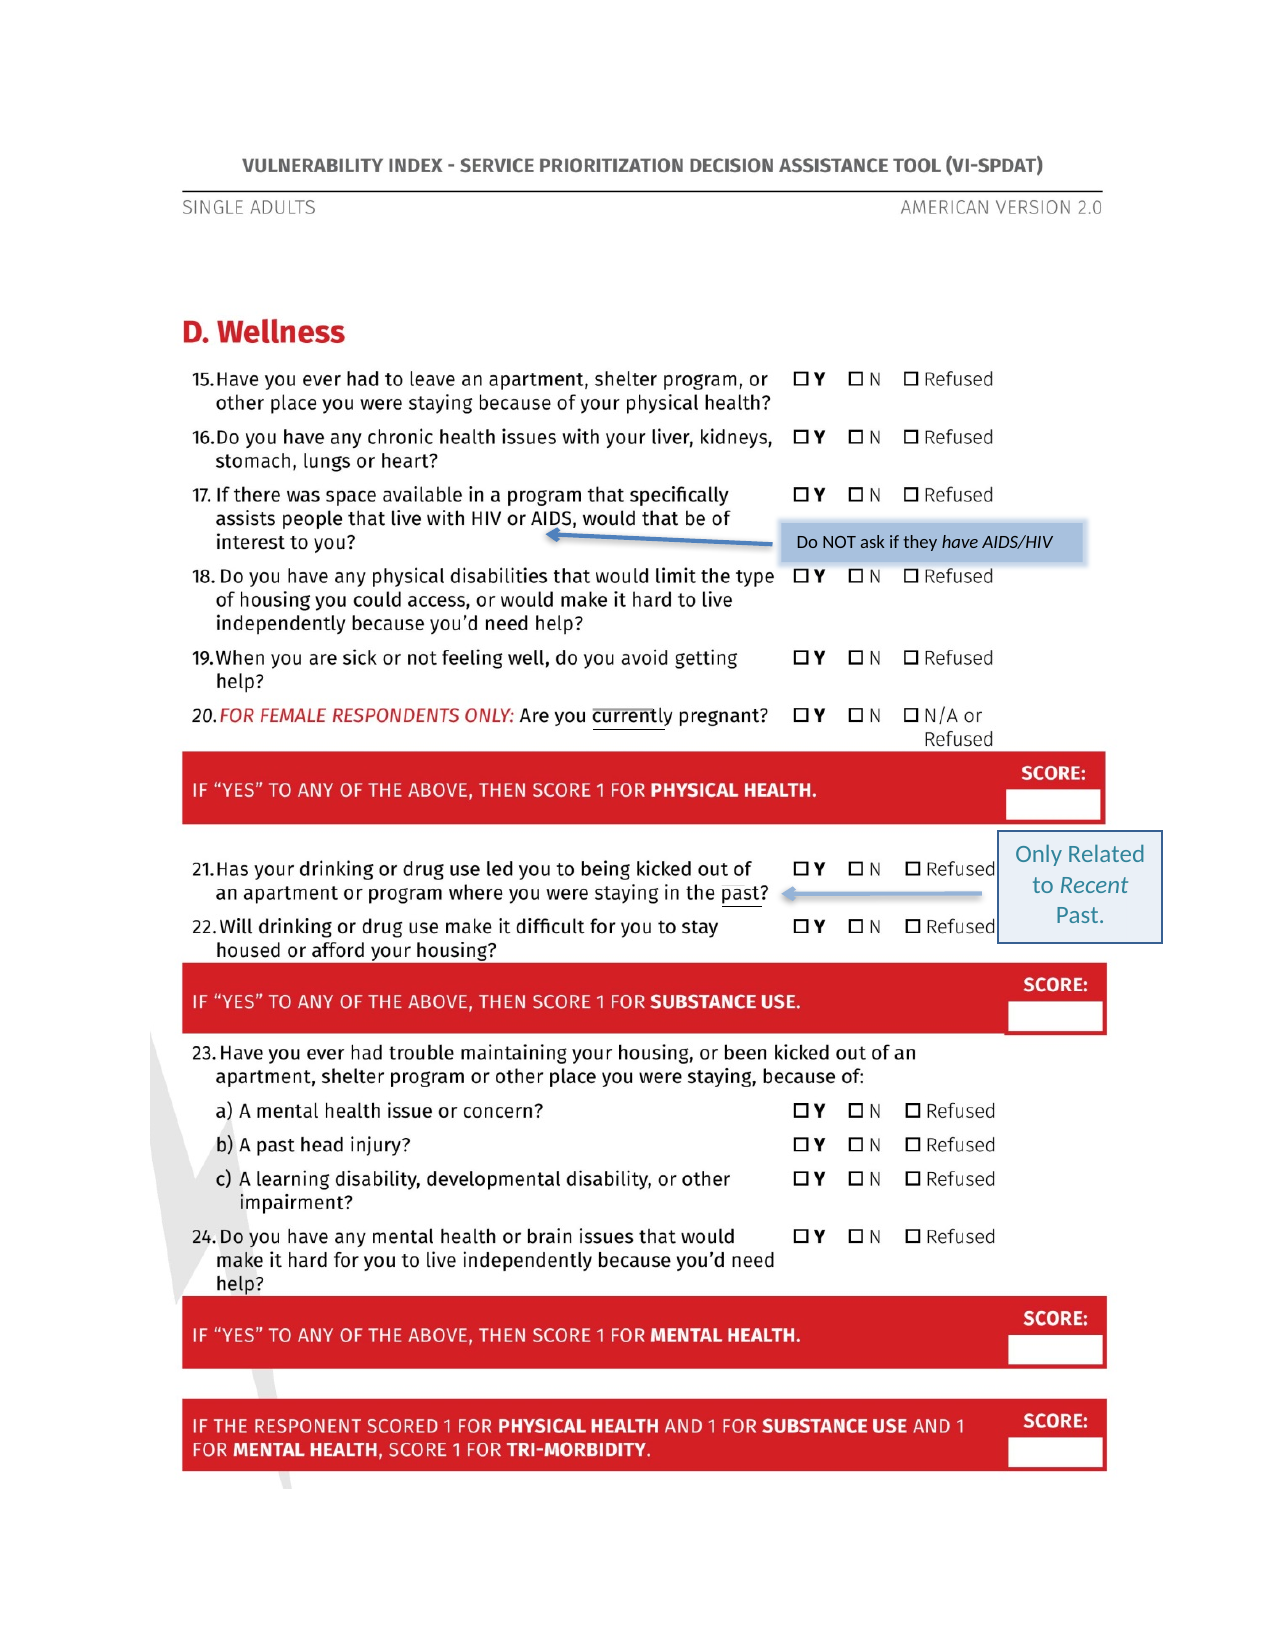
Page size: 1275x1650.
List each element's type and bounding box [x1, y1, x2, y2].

picture [150, 150, 1127, 1489]
